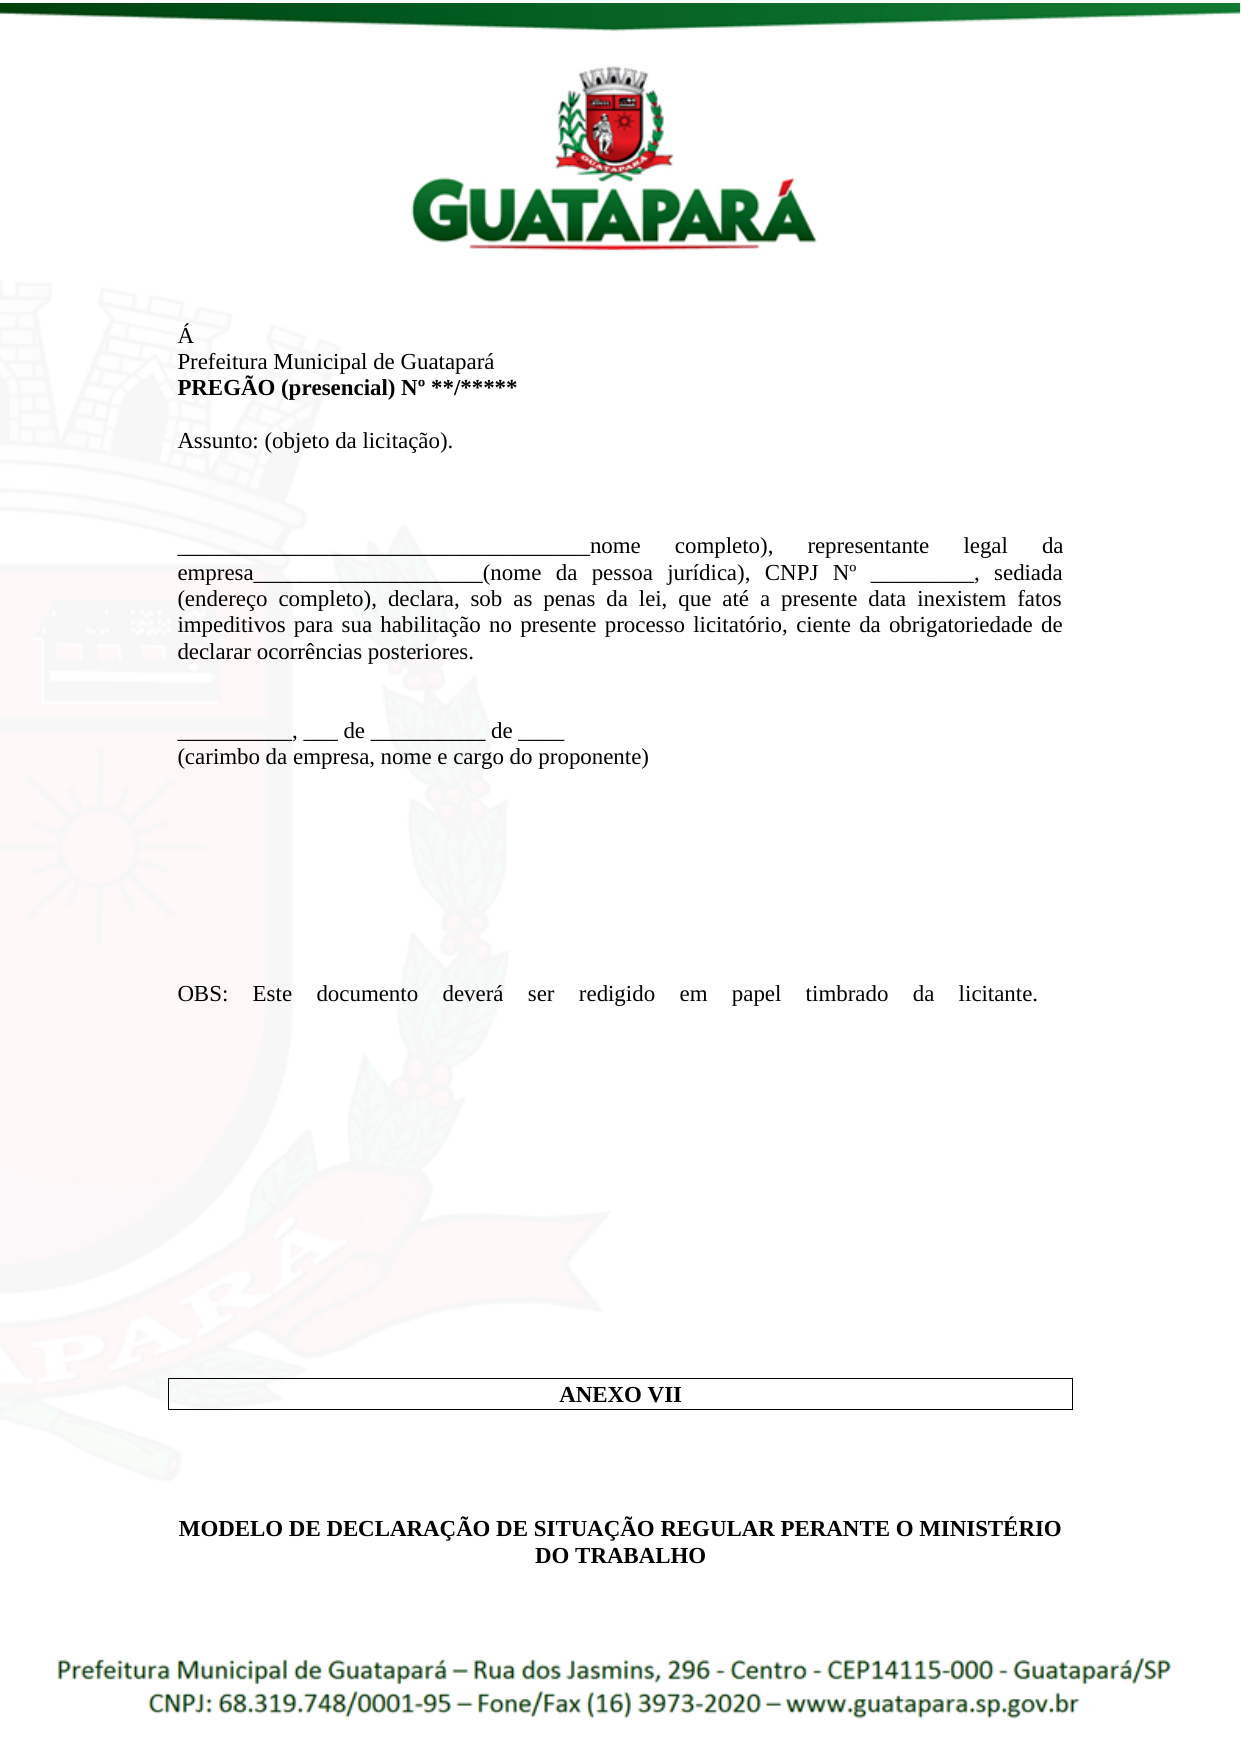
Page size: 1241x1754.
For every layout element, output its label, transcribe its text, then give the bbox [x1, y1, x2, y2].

text (carimbo da empresa, nome e cargo do proponente) [177, 743, 1064, 770]
text Assunto: (objeto da licitação). [177, 427, 1064, 453]
text OBS: Este documento deverá ser redigido em papel timbrado da licitante. [177, 981, 1064, 1035]
text ANEXO VII [169, 1379, 1072, 1409]
picture [0, 3, 1241, 1754]
text __________, ___ de __________ de ____ [177, 717, 1064, 743]
text Á [177, 322, 1064, 348]
text PREGÃO (presencial) Nº **/***** [177, 374, 1064, 401]
text ____________________________________nome completo), representante legal da empresa____________________(nome da pessoa jurídica), CNPJ Nº _________, sediada (endereço completo), declara, sob as penas da lei, que até a presente data inexistem fatos impeditivos para sua habilitação no presente processo licitatório, ciente da obrigatoriedade de declarar ocorrências posteriores. [177, 532, 1064, 664]
text Prefeitura Municipal de Guatapará [177, 348, 1064, 374]
text MODELO DE DECLARAÇÃO DE SITUAÇÃO REGULAR PERANTE O MINISTÉRIO DO TRABALHO [177, 1516, 1064, 1568]
